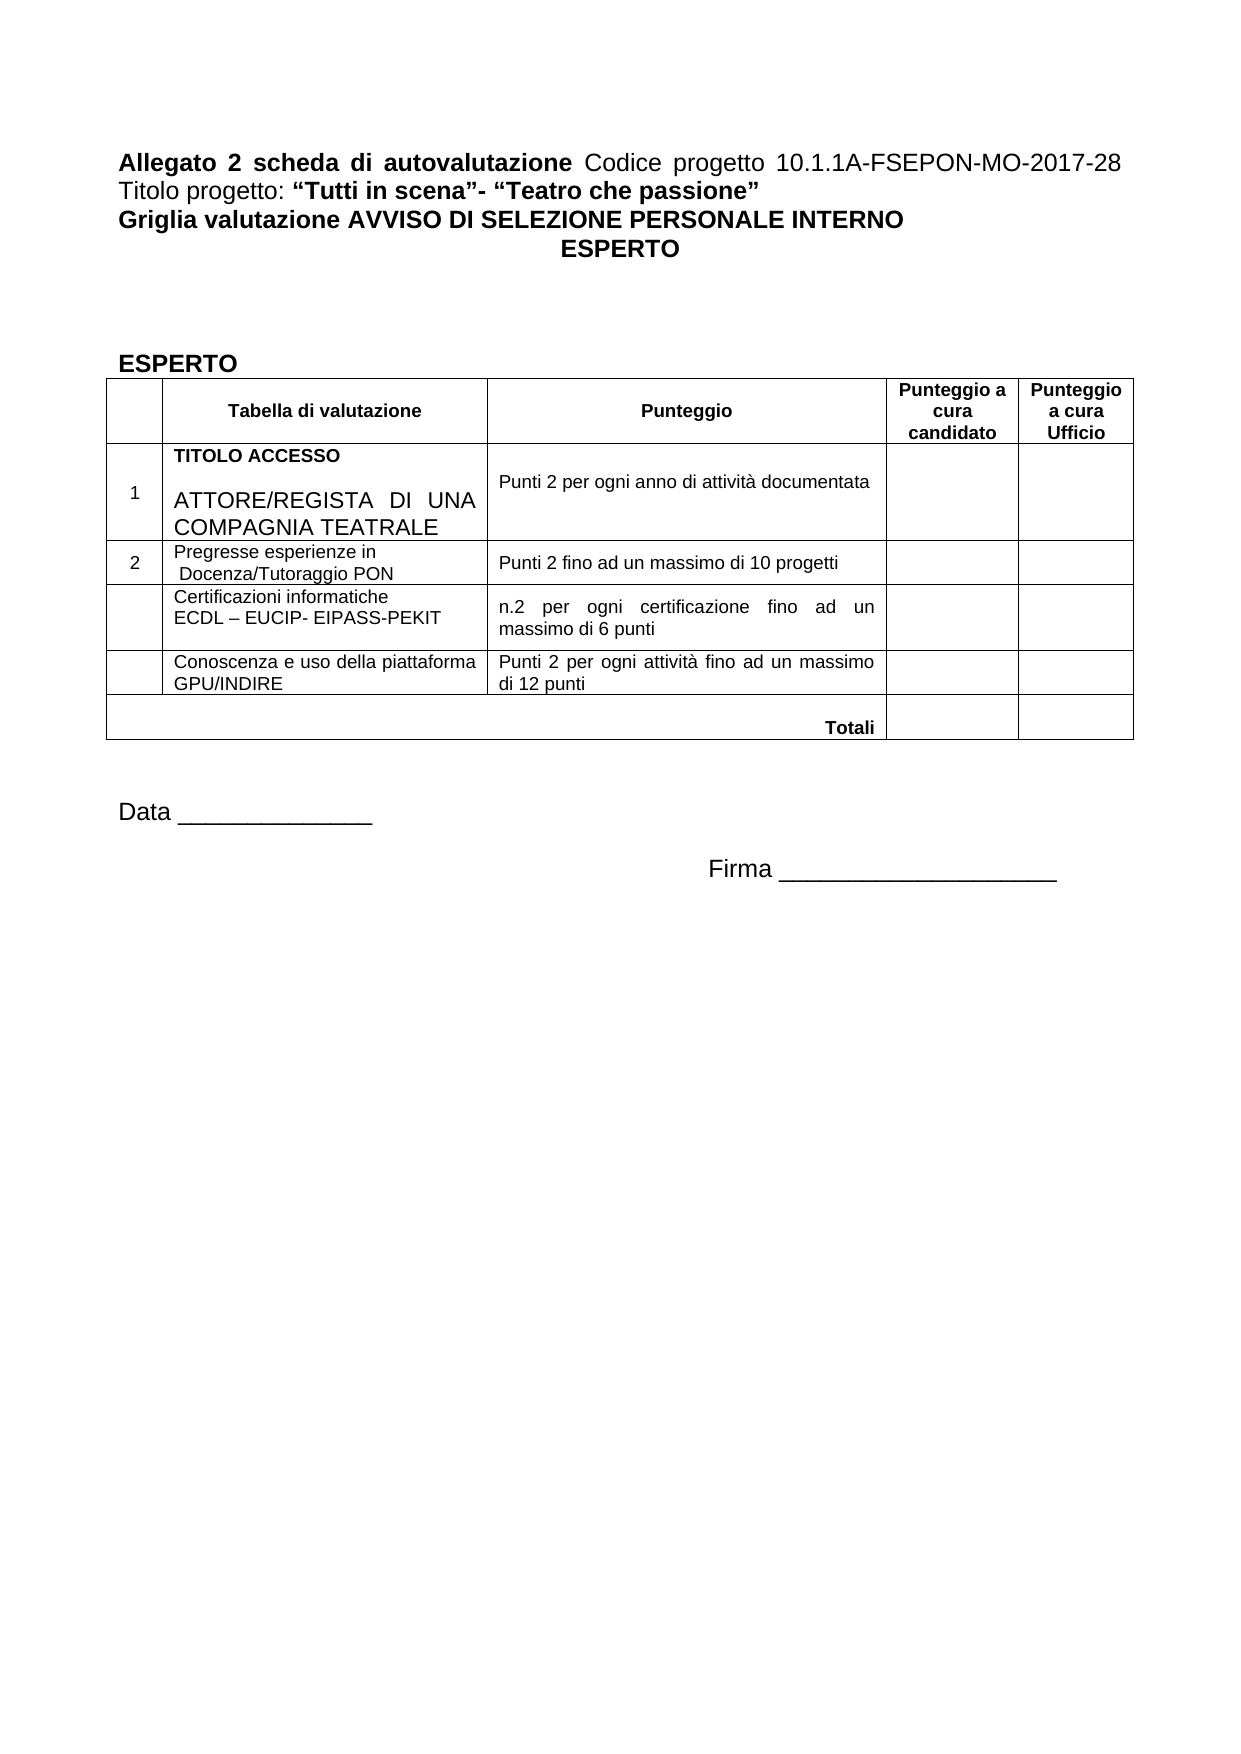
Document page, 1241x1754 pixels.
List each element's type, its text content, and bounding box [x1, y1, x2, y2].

table_cell [1019, 585, 1133, 650]
table_cell [887, 585, 1018, 650]
table_cell [887, 541, 1018, 584]
table_cell Punti 2 fino ad un massimo di 10 progetti [488, 541, 886, 584]
table_header Punteggio a cura candidato [887, 379, 1018, 443]
table_cell 1 [107, 444, 162, 540]
table_cell 2 [107, 541, 162, 584]
table_cell n.2 per ogni certificazione fino ad un massimo di 6 punti [488, 585, 886, 650]
table_cell [1019, 541, 1133, 584]
table_cell Pregresse esperienze in Docenza/Tutoraggio PON [163, 541, 487, 584]
table_cell Punti 2 per ogni anno di attività documentata [488, 444, 886, 540]
table_cell [887, 444, 1018, 540]
text ESPERTO [118, 234, 1122, 263]
text ESPERTO [118, 349, 1122, 378]
table_cell [1019, 695, 1133, 738]
table_header [107, 379, 162, 443]
table_cell Totali [107, 695, 886, 738]
table_header Tabella di valutazione [163, 379, 487, 443]
table_cell [107, 585, 162, 650]
text Griglia valutazione AVVISO DI SELEZIONE PERSONALE INTERNO [118, 205, 1122, 234]
table_cell Conoscenza e uso della piattaforma GPU/INDIRE [163, 651, 487, 694]
text Allegato 2 scheda di autovalutazione Codice progetto 10.1.1A-FSEPON-MO-2017-28 Titolo progetto: “Tutti in scena”- “Teatro che passione” [118, 148, 1122, 205]
table_cell Punti 2 per ogni attività fino ad un massimo di 12 punti [488, 651, 886, 694]
table_cell Certificazioni informatiche ECDL – EUCIP- EIPASS-PEKIT [163, 585, 487, 650]
table_cell [887, 695, 1018, 738]
text Firma ____________________ [118, 854, 1122, 883]
table_header Punteggio [488, 379, 886, 443]
table_cell [1019, 651, 1133, 694]
table_header Punteggio a cura Ufficio [1019, 379, 1133, 443]
table_cell [107, 651, 162, 694]
table_cell TITOLO ACCESSO ATTORE/REGISTA DI UNA COMPAGNIA TEATRALE [163, 444, 487, 540]
table_cell [1019, 444, 1133, 540]
text Data ______________ [118, 797, 1122, 826]
table_cell [887, 651, 1018, 694]
